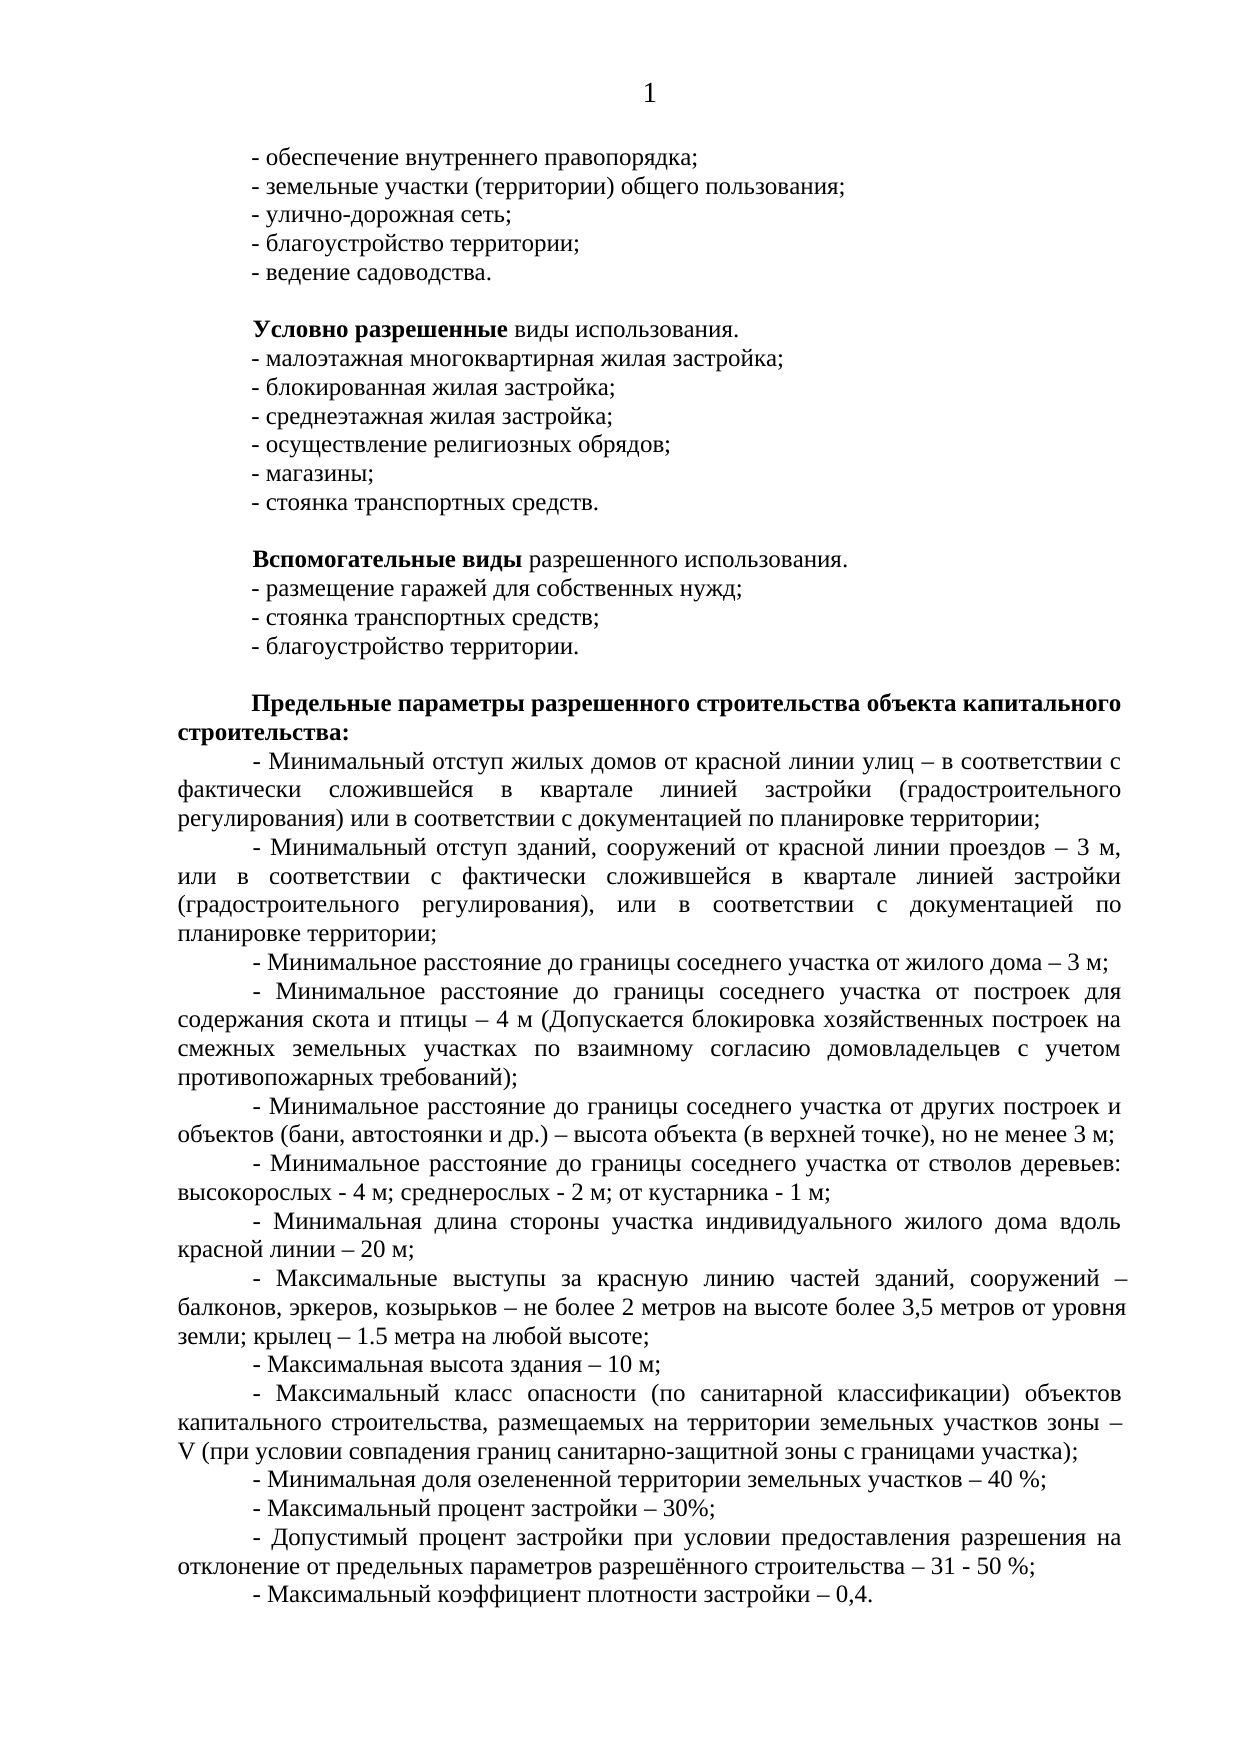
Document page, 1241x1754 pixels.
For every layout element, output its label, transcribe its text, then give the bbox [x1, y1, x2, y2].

text Условно разрешенные виды использования. [177, 314, 1122, 343]
text - среднеэтажная жилая застройка; [177, 401, 1122, 429]
text - Минимальное расстояние до границы соседнего участка от жилого дома – 3 м; [177, 947, 1122, 976]
text - Минимальный отступ зданий, сооружений от красной линии проездов – 3 м, или в соответствии с фактически сложившейся в квартале линией застройки (градостроительного регулирования), или в соответствии с документацией по планировке территории; [177, 832, 1122, 947]
text - Максимальные выступы за красную линию частей зданий, сооружений – балконов, эркеров, козырьков – не более 2 метров на высоте более 3,5 метров от уровня земли; крылец – 1.5 метра на любой высоте; [177, 1263, 1128, 1349]
text - малоэтажная многоквартирная жилая застройка; [177, 343, 1122, 372]
text - Минимальный отступ жилых домов от красной линии улиц – в соответствии с фактически сложившейся в квартале линией застройки (градостроительного регулирования) или в соответствии с документацией по планировке территории; [177, 746, 1122, 832]
text - размещение гаражей для собственных нужд; [177, 573, 1122, 602]
text Предельные параметры разрешенного строительства объекта капитального строительства: [177, 688, 1122, 746]
text - Максимальный коэффициент плотности застройки – 0,4. [177, 1579, 1123, 1608]
text - магазины; [177, 458, 1122, 487]
text - Минимальное расстояние до границы соседнего участка от построек для содержания скота и птицы – 4 м (Допускается блокировка хозяйственных построек на смежных земельных участках по взаимному согласию домовладельцев с учетом противопожарных требований); [177, 976, 1122, 1091]
text - стоянка транспортных средств; [177, 602, 1122, 631]
text - Максимальный класс опасности (по санитарной классификации) объектов капитального строительства, размещаемых на территории земельных участков зоны – V (при условии совпадения границ санитарно-защитной зоны с границами участка); [177, 1378, 1122, 1464]
text - Максимальная высота здания – 10 м; [177, 1349, 1122, 1378]
text - благоустройство территории; [177, 228, 1122, 257]
text - Допустимый процент застройки при условии предоставления разрешения на отклонение от предельных параметров разрешённого строительства – 31 - 50 %; [177, 1522, 1122, 1579]
text - ведение садоводства. [177, 257, 1122, 286]
text - обеспечение внутреннего правопорядка; [177, 142, 1122, 171]
text - осуществление религиозных обрядов; [177, 429, 1122, 458]
text - блокированная жилая застройка; [177, 372, 1122, 401]
text - благоустройство территории. [177, 631, 1122, 659]
text Вспомогательные виды разрешенного использования. [177, 544, 1122, 573]
text - земельные участки (территории) общего пользования; [177, 171, 1122, 199]
text - Минимальная доля озелененной территории земельных участков – 40 %; [177, 1464, 1122, 1493]
text - Максимальный процент застройки – 30%; [177, 1493, 1122, 1522]
text - стоянка транспортных средств. [177, 487, 1122, 516]
text - улично-дорожная сеть; [177, 199, 1122, 228]
text - Минимальное расстояние до границы соседнего участка от стволов деревьев: высокорослых - 4 м; среднерослых - 2 м; от кустарника - 1 м; [177, 1148, 1122, 1206]
text - Минимальная длина стороны участка индивидуального жилого дома вдоль красной линии – 20 м; [177, 1206, 1122, 1263]
text - Минимальное расстояние до границы соседнего участка от других построек и объектов (бани, автостоянки и др.) – высота объекта (в верхней точке), но не менее 3 м; [177, 1091, 1122, 1148]
